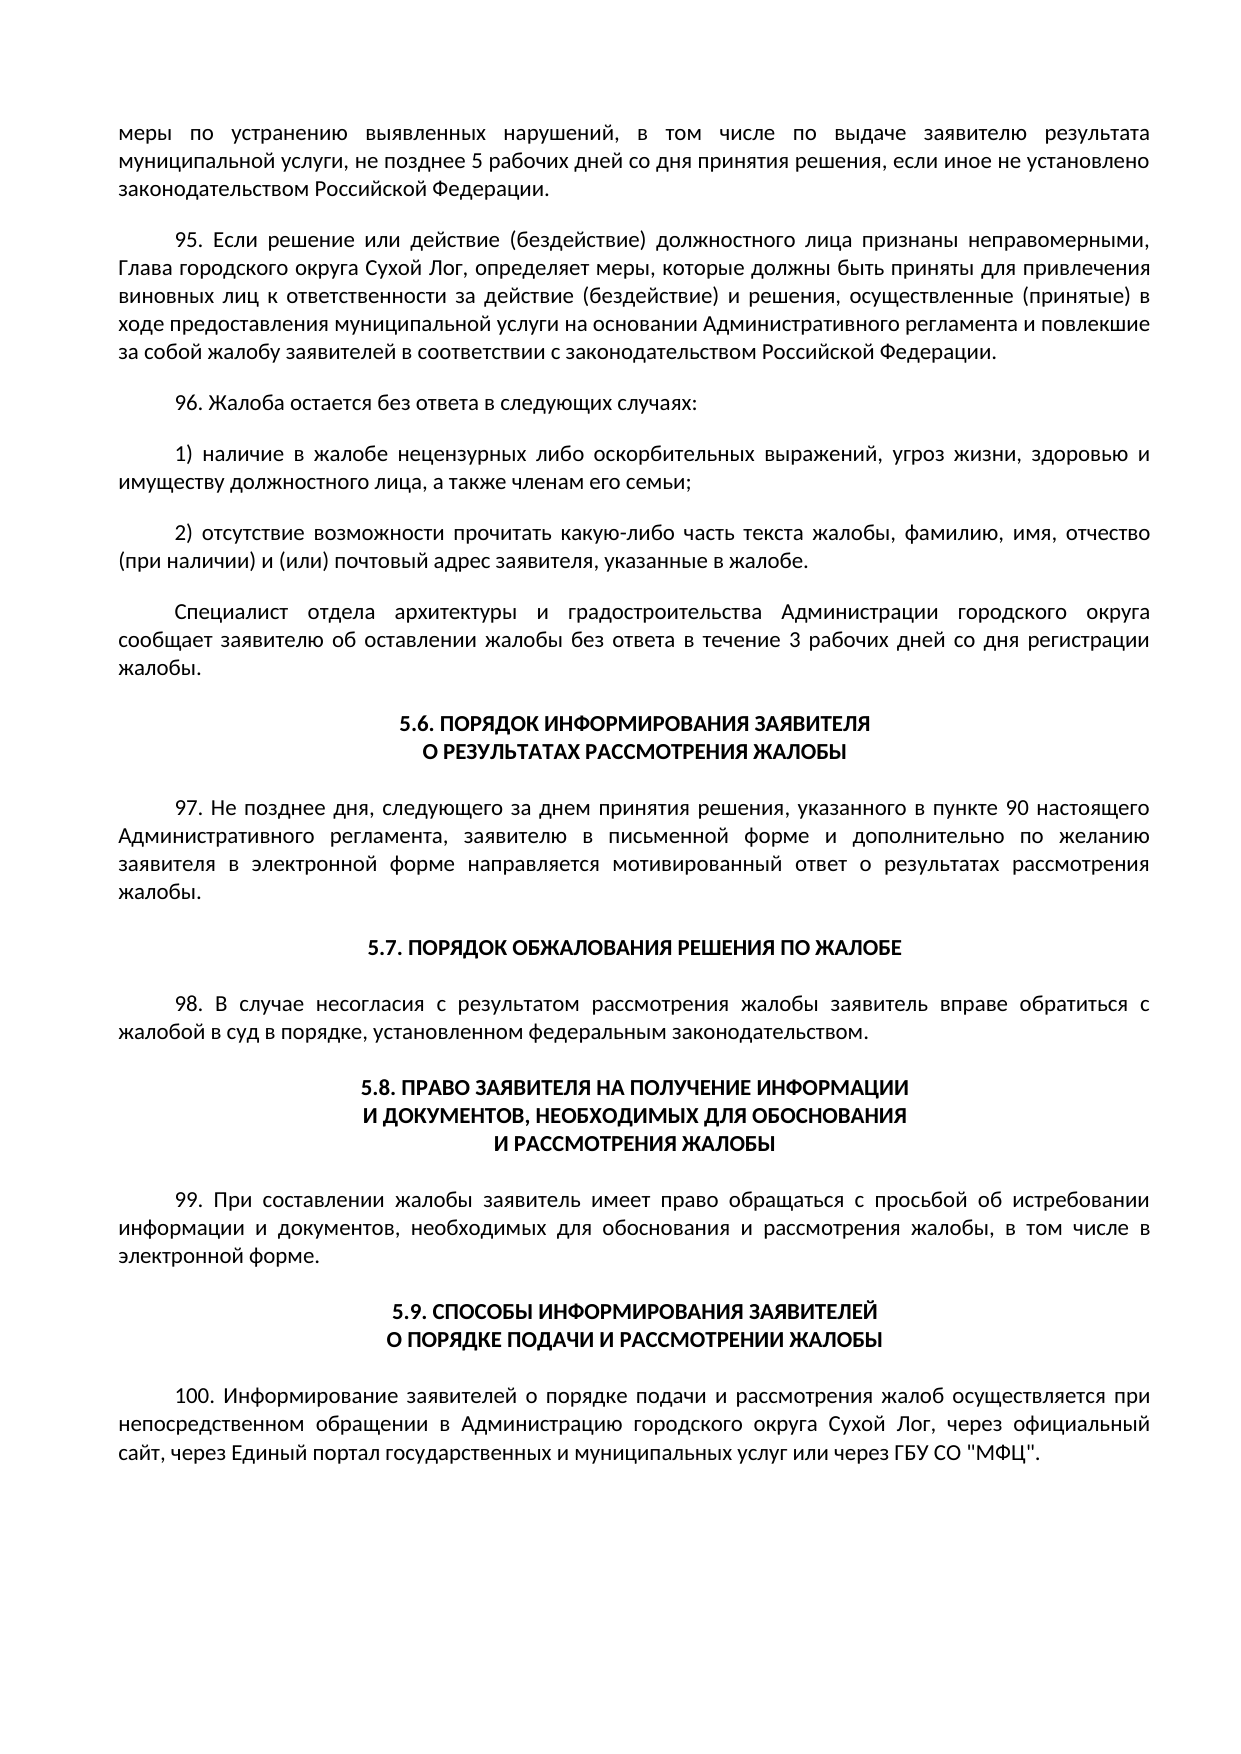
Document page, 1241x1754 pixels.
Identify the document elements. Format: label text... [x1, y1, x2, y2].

title 5.8. ПРАВО ЗАЯВИТЕЛЯ НА ПОЛУЧЕНИЕ ИНФОРМАЦИИ [118, 1073, 1152, 1101]
title О РЕЗУЛЬТАТАХ РАССМОТРЕНИЯ ЖАЛОБЫ [118, 737, 1152, 765]
text Специалист отдела архитектуры и градостроительства Администрации городского округа сообщает заявителю об оставлении жалобы без ответа в течение 3 рабочих дней со дня регистрации жалобы. [118, 597, 1152, 681]
title И РАССМОТРЕНИЯ ЖАЛОБЫ [118, 1129, 1152, 1157]
title О ПОРЯДКЕ ПОДАЧИ И РАССМОТРЕНИИ ЖАЛОБЫ [118, 1326, 1152, 1353]
text 95. Если решение или действие (бездействие) должностного лица признаны неправомерными, Глава городского округа Сухой Лог, определяет меры, которые должны быть приняты для привлечения виновных лиц к ответственности за действие (бездействие) и решения, осуществленные (принятые) в ходе предоставления муниципальной услуги на основании Административного регламента и повлекшие за собой жалобу заявителей в соответствии с законодательством Российской Федерации. [118, 225, 1152, 365]
title И ДОКУМЕНТОВ, НЕОБХОДИМЫХ ДЛЯ ОБОСНОВАНИЯ [118, 1101, 1152, 1129]
text 2) отсутствие возможности прочитать какую-либо часть текста жалобы, фамилию, имя, отчество (при наличии) и (или) почтовый адрес заявителя, указанные в жалобе. [118, 518, 1152, 574]
text 96. Жалоба остается без ответа в следующих случаях: [118, 388, 1152, 416]
text 97. Не позднее дня, следующего за днем принятия решения, указанного в пункте 90 настоящего Административного регламента, заявителю в письменной форме и дополнительно по желанию заявителя в электронной форме направляется мотивированный ответ о результатах рассмотрения жалобы. [118, 793, 1152, 905]
text 1) наличие в жалобе нецензурных либо оскорбительных выражений, угроз жизни, здоровью и имуществу должностного лица, а также членам его семьи; [118, 439, 1152, 495]
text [118, 118, 1152, 202]
title 5.7. ПОРЯДОК ОБЖАЛОВАНИЯ РЕШЕНИЯ ПО ЖАЛОБЕ [118, 933, 1152, 961]
text 98. В случае несогласия с результатом рассмотрения жалобы заявитель вправе обратиться с жалобой в суд в порядке, установленном федеральным законодательством. [118, 989, 1152, 1045]
title 5.9. СПОСОБЫ ИНФОРМИРОВАНИЯ ЗАЯВИТЕЛЕЙ [118, 1297, 1152, 1326]
title 5.6. ПОРЯДОК ИНФОРМИРОВАНИЯ ЗАЯВИТЕЛЯ [118, 709, 1152, 737]
text 99. При составлении жалобы заявитель имеет право обращаться с просьбой об истребовании информации и документов, необходимых для обоснования и рассмотрения жалобы, в том числе в электронной форме. [118, 1185, 1152, 1269]
text 100. Информирование заявителей о порядке подачи и рассмотрения жалоб осуществляется при непосредственном обращении в Администрацию городского округа Сухой Лог, через официальный сайт, через Единый портал государственных и муниципальных услуг или через ГБУ СО "МФЦ". [118, 1382, 1152, 1466]
